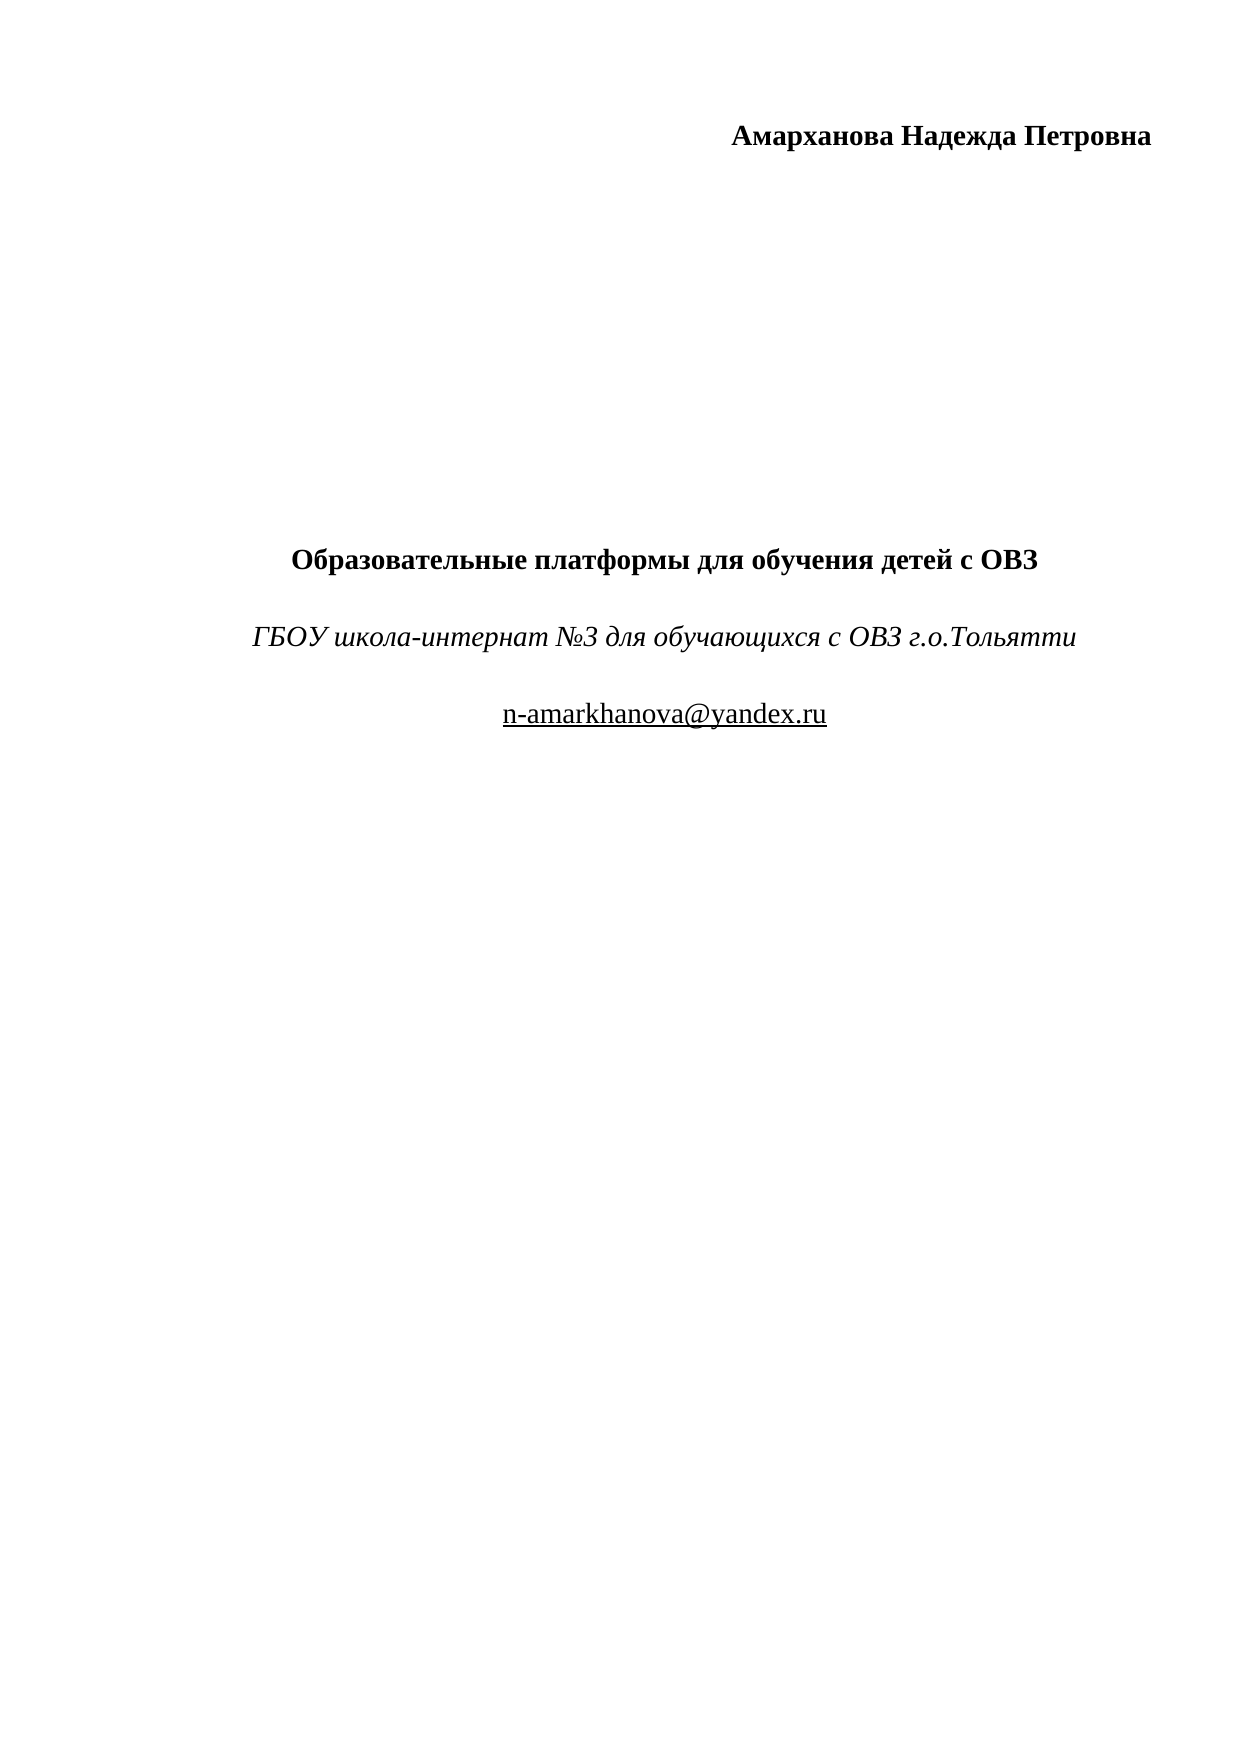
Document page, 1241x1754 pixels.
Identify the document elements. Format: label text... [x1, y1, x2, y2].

text n-amarkhanova@yandex.ru [177, 696, 1152, 730]
text Амарханова Надежда Петровна [177, 118, 1152, 152]
text ГБОУ школа-интернат №3 для обучающихся с ОВЗ г.о.Тольятти [177, 619, 1152, 653]
text Образовательные платформы для обучения детей с ОВЗ [177, 542, 1152, 576]
